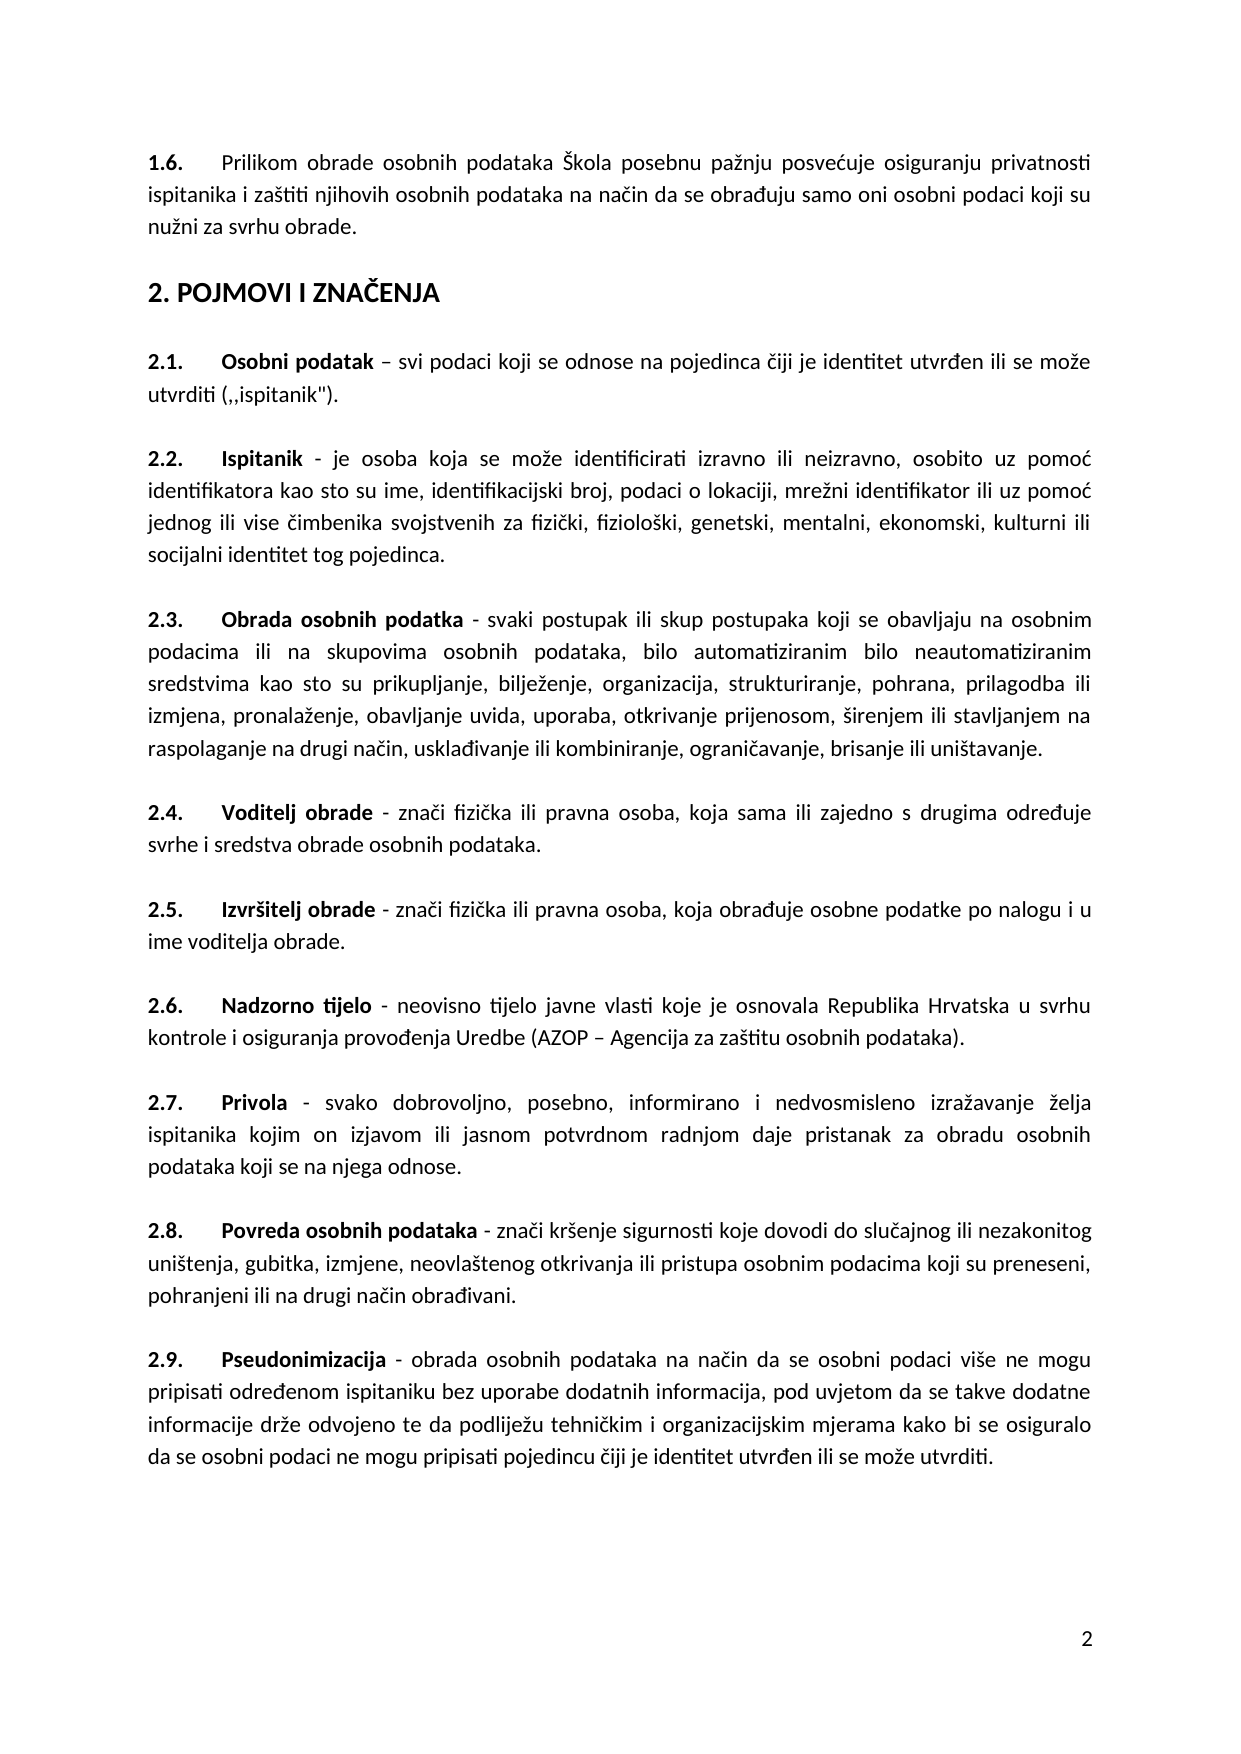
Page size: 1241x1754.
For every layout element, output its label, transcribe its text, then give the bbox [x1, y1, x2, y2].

text 2.1. Osobni podatak – svi podaci koji se odnose na pojedinca čiji je identitet utvrđen ili se može utvrditi (,,ispitanik"). [148, 347, 1093, 408]
text 2.4. Voditelj obrade - znači fizička ili pravna osoba, koja sama ili zajedno s drugima određuje svrhe i sredstva obrade osobnih podataka. [148, 798, 1093, 858]
text 2.5. Izvršitelj obrade - znači fizička ili pravna osoba, koja obrađuje osobne podatke po nalogu i u ime voditelja obrade. [148, 895, 1093, 955]
text 2.9. Pseudonimizacija - obrada osobnih podataka na način da se osobni podaci više ne mogu pripisati određenom ispitaniku bez uporabe dodatnih informacija, pod uvjetom da se takve dodatne informacije drže odvojeno te da podliježu tehničkim i organizacijskim mjerama kako bi se osiguralo da se osobni podaci ne mogu pripisati pojedincu čiji je identitet utvrđen ili se može utvrditi. [148, 1345, 1093, 1470]
text 2.2. Ispitanik - je osoba koja se može identificirati izravno ili neizravno, osobito uz pomoć identifikatora kao sto su ime, identifikacijski broj, podaci o lokaciji, mrežni identifikator ili uz pomoć jednog ili vise čimbenika svojstvenih za fizički, fiziološki, genetski, mentalni, ekonomski, kulturni ili socijalni identitet tog pojedinca. [148, 444, 1093, 569]
text 1.6. Prilikom obrade osobnih podataka Škola posebnu pažnju posvećuje osiguranju privatnosti ispitanika i zaštiti njihovih osobnih podataka na način da se obrađuju samo oni osobni podaci koji su nužni za svrhu obrade. [148, 148, 1093, 240]
text 2. POJMOVI I ZNAČENJA [148, 274, 1093, 310]
text 2.7. Privola - svako dobrovoljno, posebno, informirano i nedvosmisleno izražavanje želja ispitanika kojim on izjavom ili jasnom potvrdnom radnjom daje pristanak za obradu osobnih podataka koji se na njega odnose. [148, 1088, 1093, 1180]
text 2.3. Obrada osobnih podatka - svaki postupak ili skup postupaka koji se obavljaju na osobnim podacima ili na skupovima osobnih podataka, bilo automatiziranim bilo neautomatiziranim sredstvima kao sto su prikupljanje, bilježenje, organizacija, strukturiranje, pohrana, prilagodba ili izmjena, pronalaženje, obavljanje uvida, uporaba, otkrivanje prijenosom, širenjem ili stavljanjem na raspolaganje na drugi način, usklađivanje ili kombiniranje, ograničavanje, brisanje ili uništavanje. [148, 605, 1093, 762]
text 2.6. Nadzorno tijelo - neovisno tijelo javne vlasti koje je osnovala Republika Hrvatska u svrhu kontrole i osiguranja provođenja Uredbe (AZOP – Agencija za zaštitu osobnih podataka). [148, 991, 1093, 1051]
text 2.8. Povreda osobnih podataka - znači kršenje sigurnosti koje dovodi do slučajnog ili nezakonitog uništenja, gubitka, izmjene, neovlaštenog otkrivanja ili pristupa osobnim podacima koji su preneseni, pohranjeni ili na drugi način obrađivani. [148, 1217, 1093, 1309]
